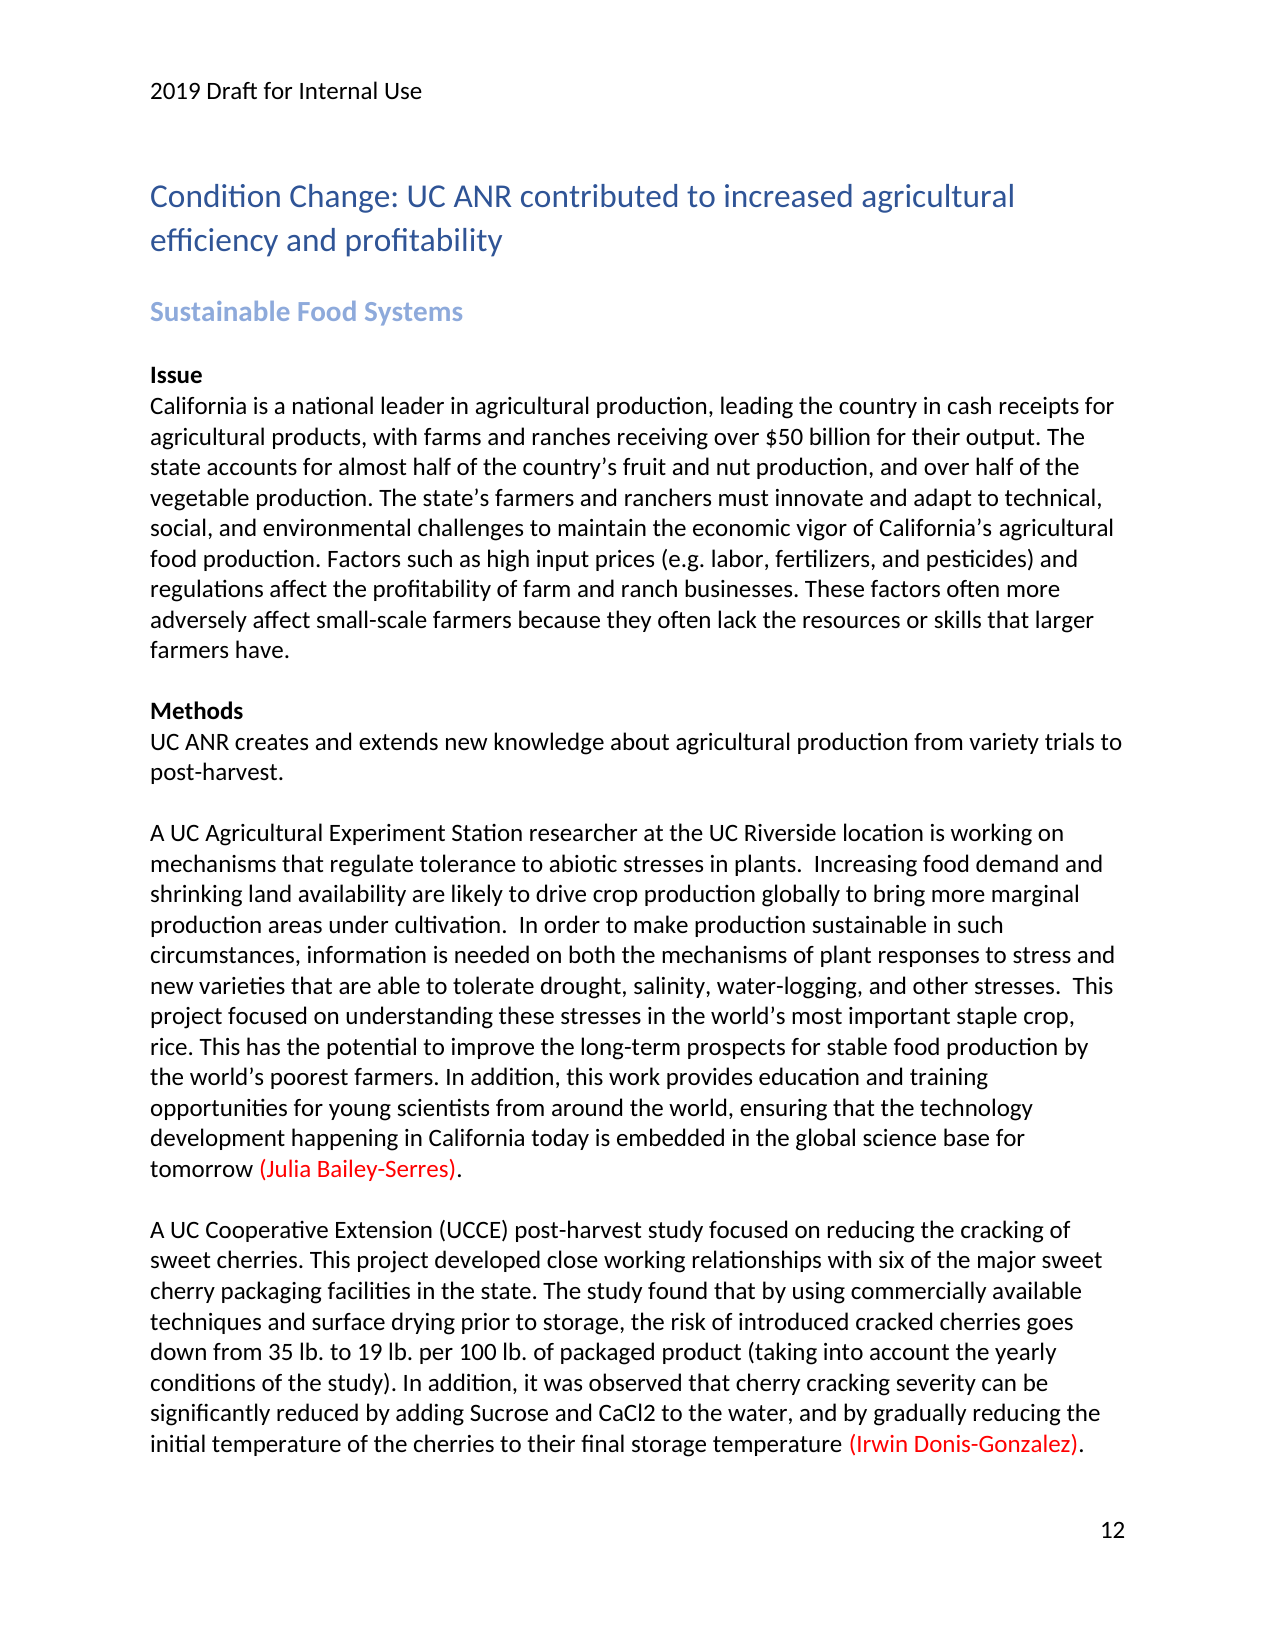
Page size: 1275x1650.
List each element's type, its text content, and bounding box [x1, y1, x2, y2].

text UC ANR creates and extends new knowledge about agricultural production from variety trials to post-harvest. [150, 726, 1125, 787]
subtitle Condition Change: UC ANR contributed to increased agricultural efficiency and profitability [150, 175, 1125, 260]
text California is a national leader in agricultural production, leading the country in cash receipts for agricultural products, with farms and ranches receiving over $50 billion for their output. The state accounts for almost half of the country’s fruit and nut production, and over half of the vegetable production. The state’s farmers and ranchers must innovate and adapt to technical, social, and environmental challenges to maintain the economic vigor of California’s agricultural food production. Factors such as high input prices (e.g. labor, fertilizers, and pesticides) and regulations affect the profitability of farm and ranch businesses. These factors often more adversely affect small-scale farmers because they often lack the resources or skills that larger farmers have. [150, 390, 1125, 665]
text Issue [150, 359, 1125, 390]
text A UC Cooperative Extension (UCCE) post-harvest study focused on reducing the cracking of sweet cherries. This project developed close working relationships with six of the major sweet cherry packaging facilities in the state. The study found that by using commercially available techniques and surface drying prior to storage, the risk of introduced cracked cherries goes down from 35 lb. to 19 lb. per 100 lb. of packaged product (taking into account the yearly conditions of the study). In addition, it was observed that cherry cracking severity can be significantly reduced by adding Sucrose and CaCl2 to the water, and by gradually reducing the initial temperature of the cherries to their final storage temperature (Irwin Donis-Gonzalez). [150, 1214, 1125, 1458]
text A UC Agricultural Experiment Station researcher at the UC Riverside location is working on mechanisms that regulate tolerance to abiotic stresses in plants. Increasing food demand and shrinking land availability are likely to drive crop production globally to bring more marginal production areas under cultivation. In order to make production sustainable in such circumstances, information is needed on both the mechanisms of plant responses to stress and new varieties that are able to tolerate drought, salinity, water-logging, and other stresses. This project focused on understanding these stresses in the world’s most important staple crop, rice. This has the potential to improve the long-term prospects for stable food production by the world’s poorest farmers. In addition, this work provides education and training opportunities for young scientists from around the world, ensuring that the technology development happening in California today is embedded in the global science base for tomorrow (Julia Bailey-Serres). [150, 817, 1125, 1184]
text Sustainable Food Systems [150, 293, 1125, 329]
text Methods [150, 695, 1125, 726]
